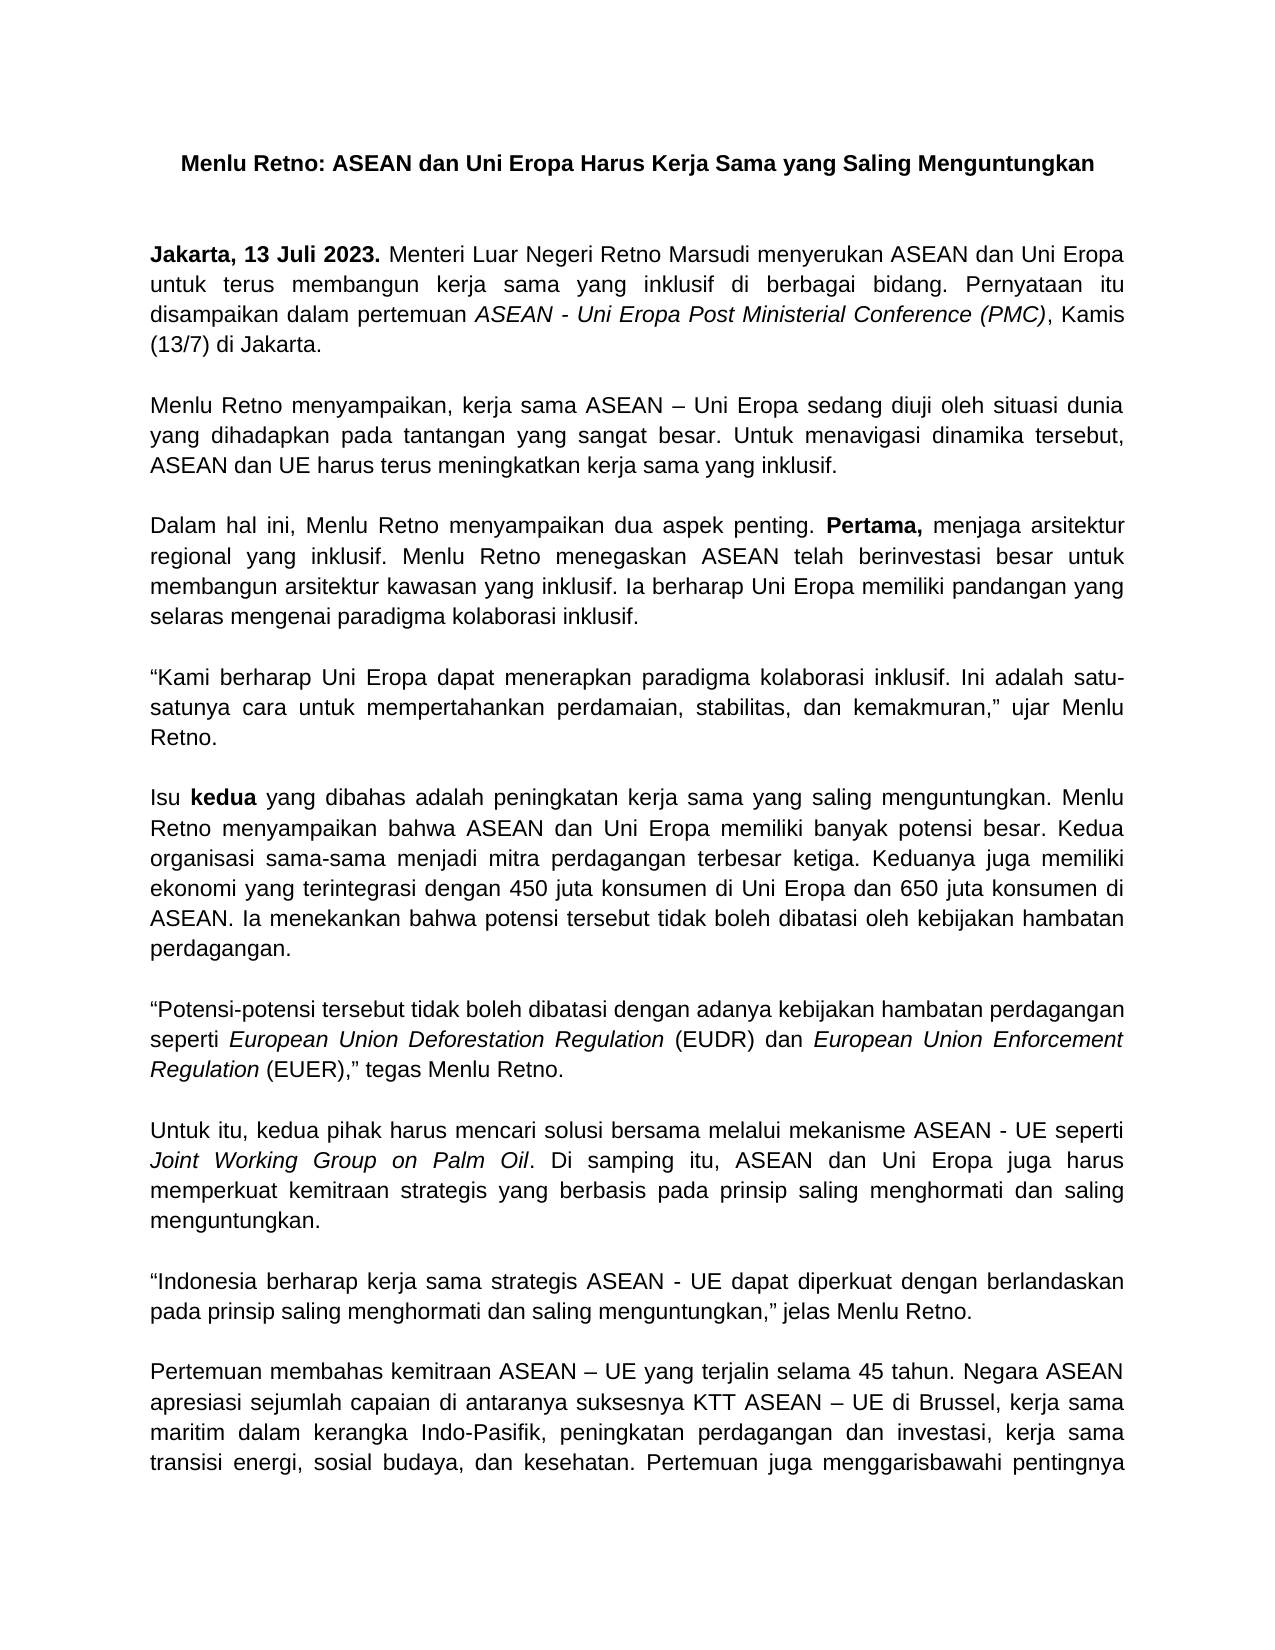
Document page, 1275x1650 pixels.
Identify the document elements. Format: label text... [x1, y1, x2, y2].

text Jakarta, 13 Juli 2023. Menteri Luar Negeri Retno Marsudi menyerukan ASEAN dan Uni Eropa untuk terus membangun kerja sama yang inklusif di berbagai bidang. Pernyataan itu disampaikan dalam pertemuan ASEAN - Uni Eropa Post Ministerial Conference (PMC), Kamis (13/7) di Jakarta. [150, 241, 1125, 358]
text “Kami berharap Uni Eropa dapat menerapkan paradigma kolaborasi inklusif. Ini adalah satu-satunya cara untuk mempertahankan perdamaian, stabilitas, dan kemakmuran,” ujar Menlu Retno. [150, 663, 1125, 750]
text Menlu Retno: ASEAN dan Uni Eropa Harus Kerja Sama yang Saling Menguntungkan [150, 150, 1125, 176]
text Untuk itu, kedua pihak harus mencari solusi bersama melalui mekanisme ASEAN - UE seperti Joint Working Group on Palm Oil. Di samping itu, ASEAN dan Uni Eropa juga harus memperkuat kemitraan strategis yang berbasis pada prinsip saling menghormati dan saling menguntungkan. [150, 1117, 1125, 1234]
text Dalam hal ini, Menlu Retno menyampaikan dua aspek penting. Pertama, menjaga arsitektur regional yang inklusif. Menlu Retno menegaskan ASEAN telah berinvestasi besar untuk membangun arsitektur kawasan yang inklusif. Ia berharap Uni Eropa memiliki pandangan yang selaras mengenai paradigma kolaborasi inklusif. [150, 512, 1125, 629]
text “Potensi-potensi tersebut tidak boleh dibatasi dengan adanya kebijakan hambatan perdagangan seperti European Union Deforestation Regulation (EUDR) dan European Union Enforcement Regulation (EUER),” tegas Menlu Retno. [150, 996, 1125, 1083]
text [150, 1358, 1125, 1475]
text “Indonesia berharap kerja sama strategis ASEAN - UE dapat diperkuat dengan berlandaskan pada prinsip saling menghormati dan saling menguntungkan,” jelas Menlu Retno. [150, 1268, 1125, 1324]
text Menlu Retno menyampaikan, kerja sama ASEAN – Uni Eropa sedang diuji oleh situasi dunia yang dihadapkan pada tantangan yang sangat besar. Untuk menavigasi dinamika tersebut, ASEAN dan UE harus terus meningkatkan kerja sama yang inklusif. [150, 392, 1125, 478]
text Isu kedua yang dibahas adalah peningkatan kerja sama yang saling menguntungkan. Menlu Retno menyampaikan bahwa ASEAN dan Uni Eropa memiliki banyak potensi besar. Kedua organisasi sama-sama menjadi mitra perdagangan terbesar ketiga. Keduanya juga memiliki ekonomi yang terintegrasi dengan 450 juta konsumen di Uni Eropa dan 650 juta konsumen di ASEAN. Ia menekankan bahwa potensi tersebut tidak boleh dibatasi oleh kebijakan hambatan perdagangan. [150, 784, 1125, 962]
